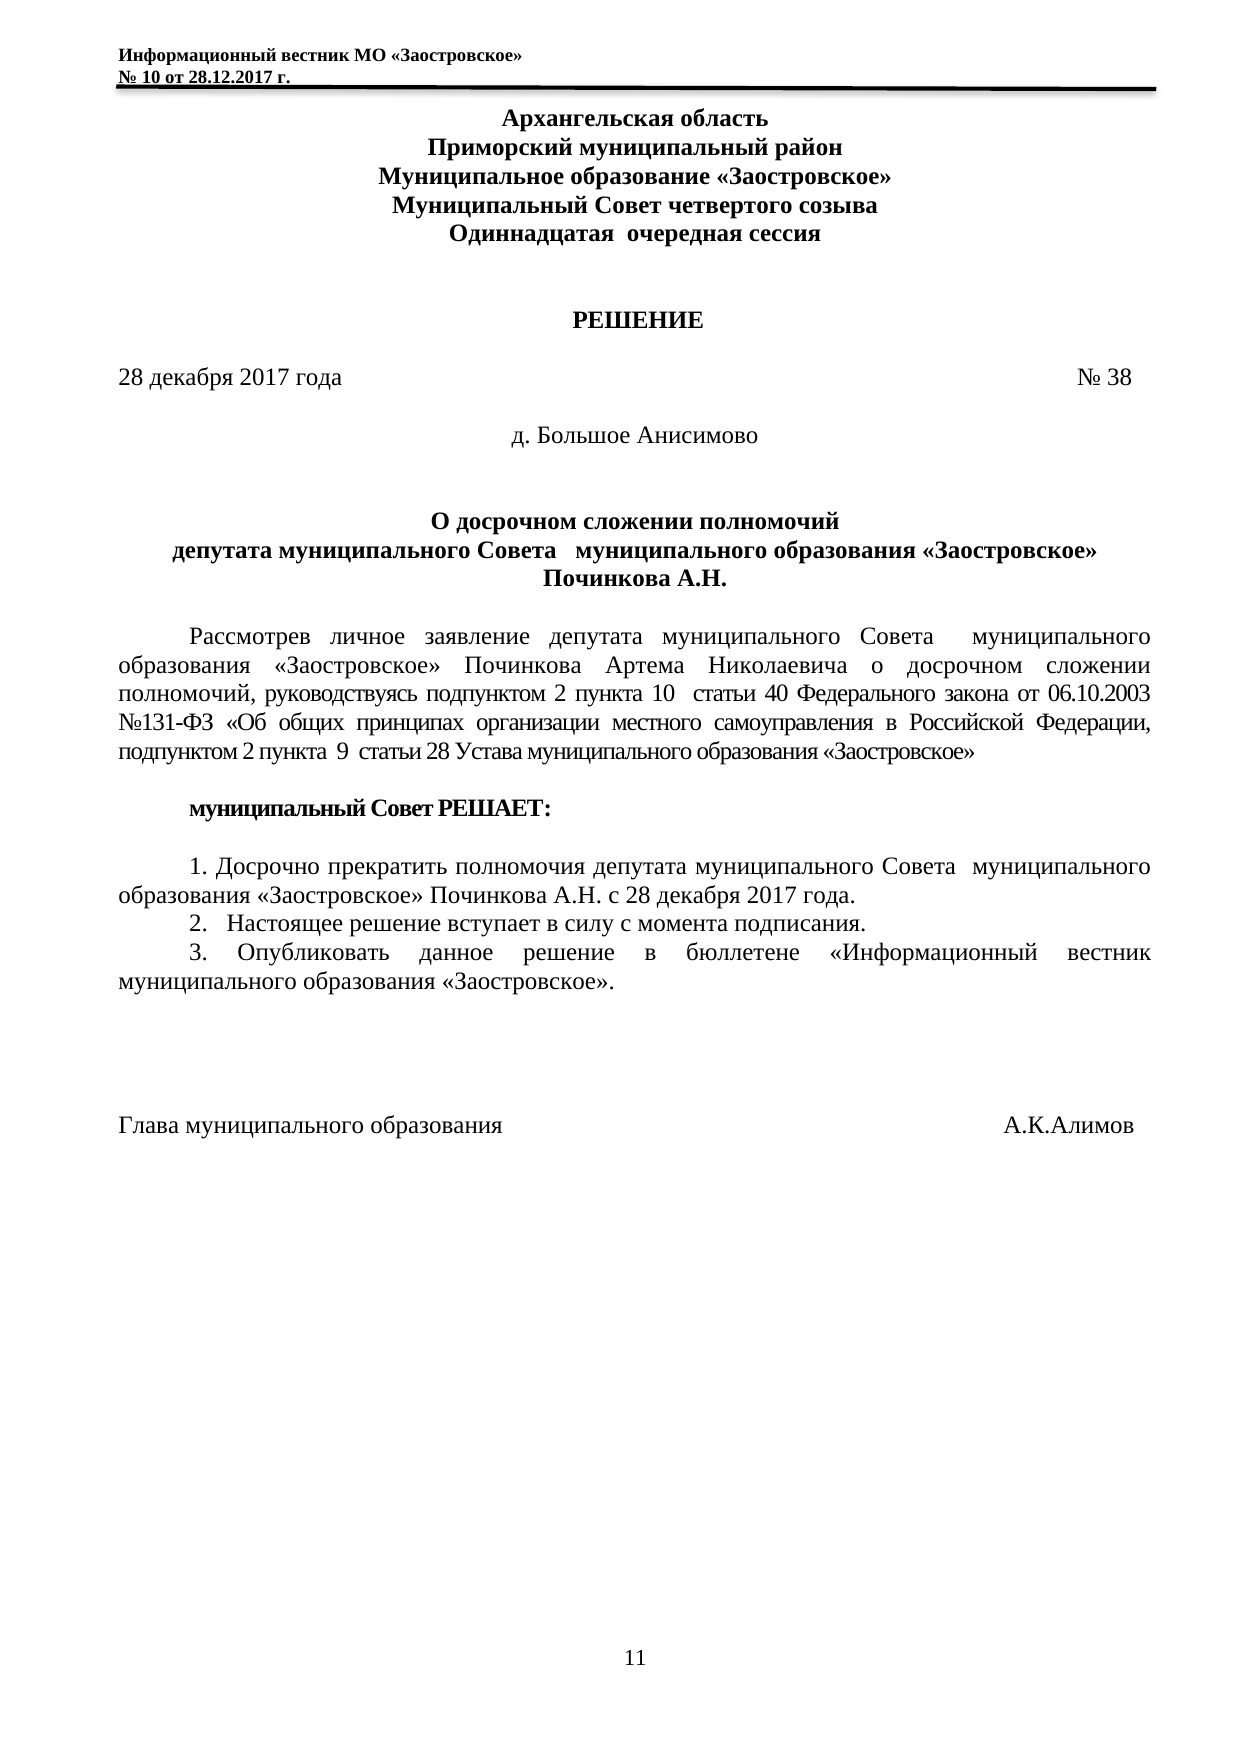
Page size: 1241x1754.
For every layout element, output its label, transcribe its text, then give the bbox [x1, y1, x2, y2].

text О досрочном сложении полномочий [118, 506, 1152, 535]
text Муниципальный Совет четвертого созыва [118, 190, 1152, 218]
text Приморский муниципальный район [118, 132, 1152, 161]
text РЕШЕНИЕ [118, 305, 1152, 333]
text Архангельская область [118, 103, 1152, 132]
text 3. Опубликовать данное решение в бюллетене «Информационный вестник муниципального образования «Заостровское». [118, 937, 1152, 995]
text Одиннадцатая очередная сессия [118, 218, 1152, 247]
text Муниципальное образование «Заостровское» [118, 161, 1152, 190]
text 28 декабря 2017 года № 38 [118, 362, 1152, 391]
text Глава муниципального образования А.К.Алимов [118, 1110, 1152, 1138]
text депутата муниципального Совета муниципального образования «Заостровское» Починкова А.Н. [118, 535, 1152, 592]
text муниципальный Совет РЕШАЕТ: [118, 793, 1152, 822]
text 2. Настоящее решение вступает в силу с момента подписания. [118, 908, 1152, 937]
text 1. Досрочно прекратить полномочия депутата муниципального Совета муниципального образования «Заостровское» Починкова А.Н. с 28 декабря 2017 года. [118, 851, 1152, 908]
text Рассмотрев личное заявление депутата муниципального Совета муниципального образования «Заостровское» Починкова Артема Николаевича о досрочном сложении полномочий, руководствуясь подпунктом 2 пункта 10 статьи 40 Федерального закона от 06.10.2003 №131-ФЗ «Об общих принципах организации местного самоуправления в Российской Федерации, подпунктом 2 пункта 9 статьи 28 Устава муниципального образования «Заостровское» [118, 621, 1152, 765]
text д. Большое Анисимово [118, 420, 1152, 448]
